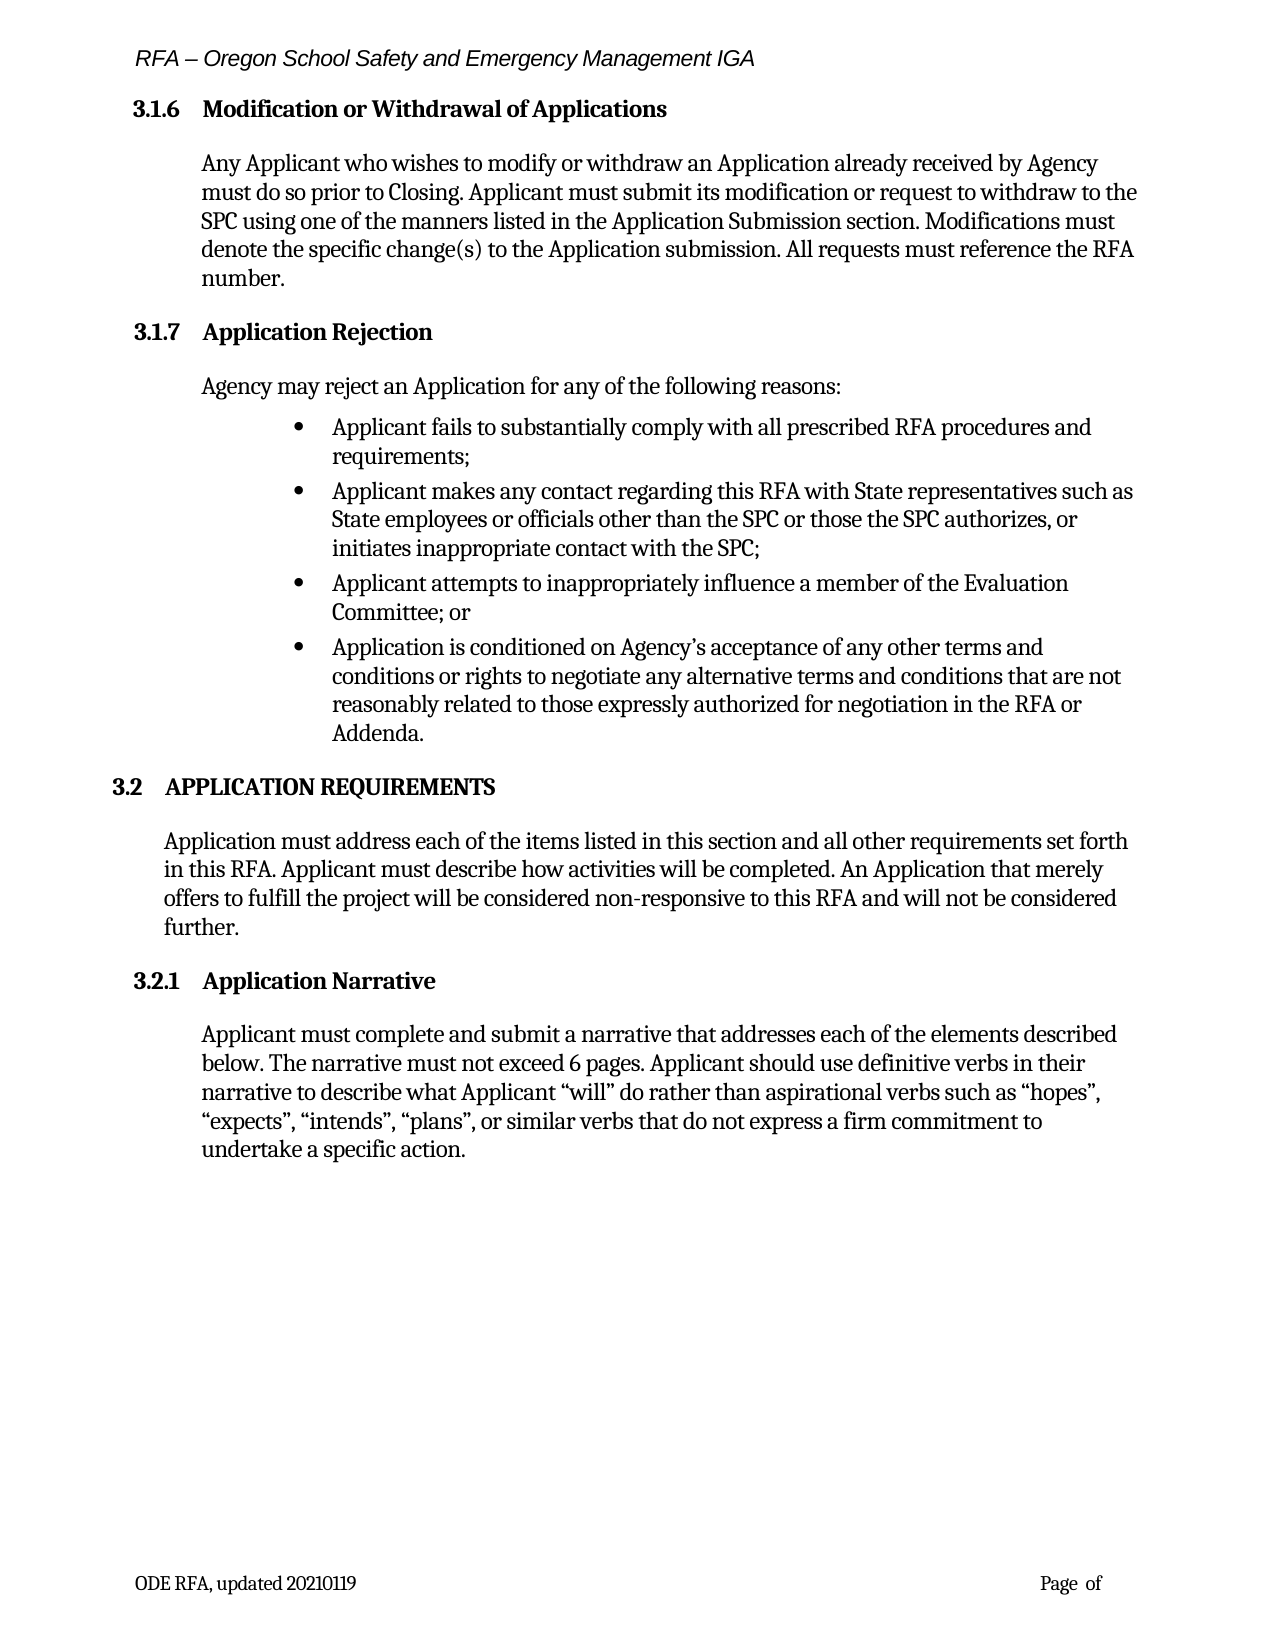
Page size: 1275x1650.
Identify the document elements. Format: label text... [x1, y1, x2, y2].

text Applicant must complete and submit a narrative that addresses each of the elements described below. The narrative must not exceed 6 pages. Applicant should use definitive verbs in their narrative to describe what Applicant “will” do rather than aspirational verbs such as “hopes”, “expects”, “intends”, “plans”, or similar verbs that do not express a firm commitment to undertake a specific action. [201, 1020, 1140, 1164]
text Application Narrative [180, 967, 1138, 995]
text APPLICATION REQUIREMENTS [142, 773, 1138, 802]
text Any Applicant who wishes to modify or withdraw an Application already received by Agency must do so prior to Closing. Applicant must submit its modification or request to withdraw to the SPC using one of the manners listed in the Application Submission section. Modifications must denote the specific change(s) to the Application submission. All requests must reference the RFA number. [201, 149, 1140, 293]
text Applicant attempts to inappropriately influence a member of the Evaluation Committee; or [294, 569, 1140, 627]
text Application must address each of the items listed in this section and all other requirements set forth in this RFA. Applicant must describe how activities will be completed. An Application that merely offers to fulfill the project will be considered non-responsive to this RFA and will not be considered further. [163, 827, 1138, 942]
text Applicant makes any contact regarding this RFA with State representatives such as State employees or officials other than the SPC or those the SPC authorizes, or initiates inappropriate contact with the SPC; [294, 477, 1140, 563]
text Agency may reject an Application for any of the following reasons: [201, 372, 1140, 400]
text Application Rejection [180, 318, 1138, 347]
text Modification or Withdrawal of Applications [180, 95, 1138, 124]
text Applicant fails to substantially comply with all prescribed RFA procedures and requirements; [294, 413, 1140, 470]
text Application is conditioned on Agency’s acceptance of any other terms and conditions or rights to negotiate any alternative terms and conditions that are not reasonably related to those expressly authorized for negotiation in the RFA or Addenda. [294, 633, 1140, 748]
